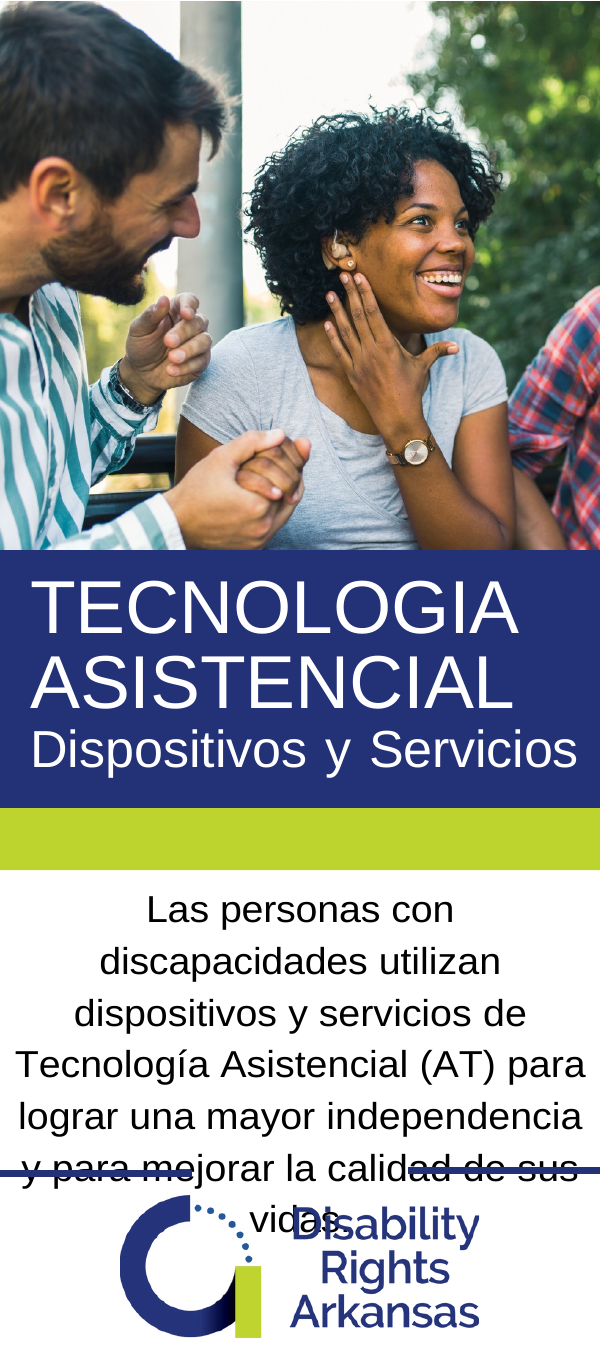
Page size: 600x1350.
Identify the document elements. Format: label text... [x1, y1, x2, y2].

picture [0, 1, 600, 550]
text Las personas con discapacidades utilizan dispositivos y servicios de Tecnología Asistencial (AT) para lograr una mayor independencia y para mejorar la calidad de sus vidas. [8, 887, 592, 1241]
picture [120, 1195, 480, 1338]
